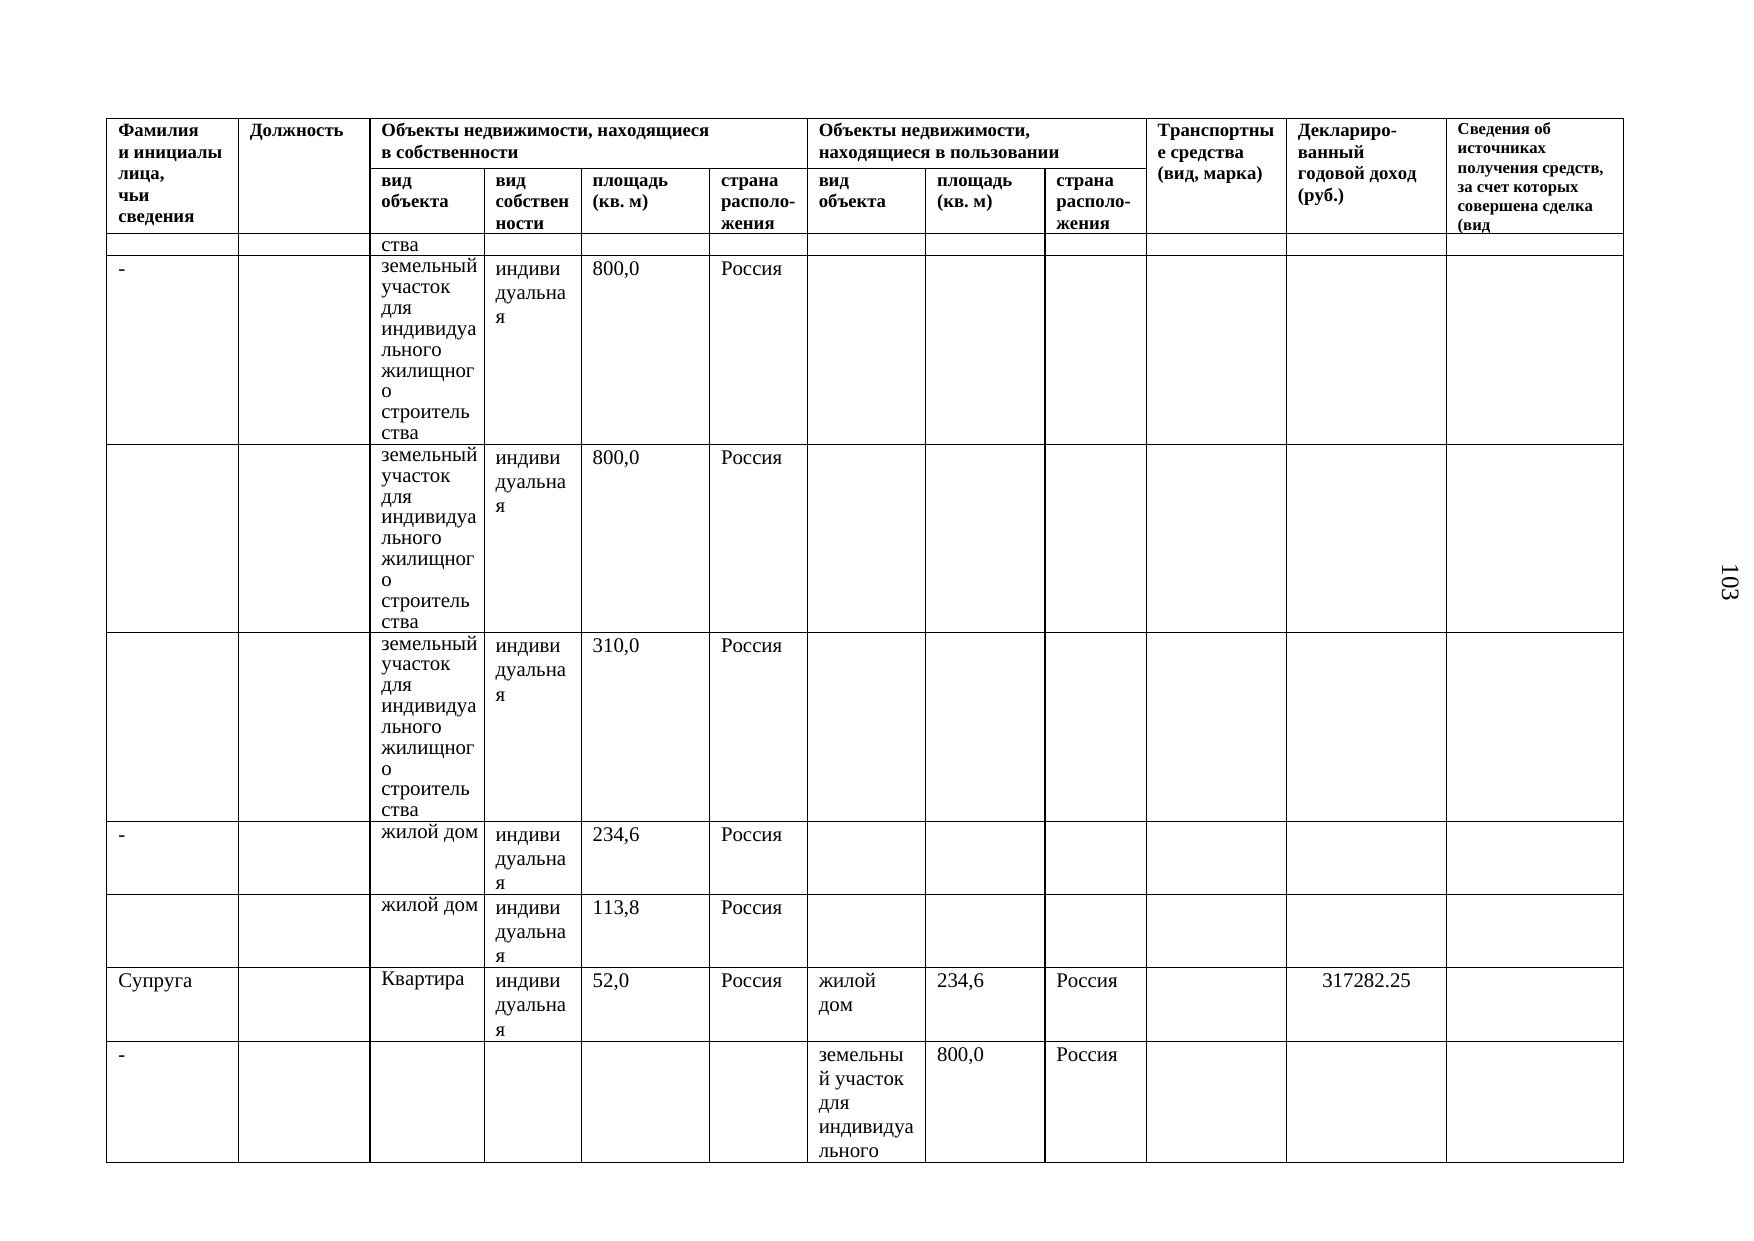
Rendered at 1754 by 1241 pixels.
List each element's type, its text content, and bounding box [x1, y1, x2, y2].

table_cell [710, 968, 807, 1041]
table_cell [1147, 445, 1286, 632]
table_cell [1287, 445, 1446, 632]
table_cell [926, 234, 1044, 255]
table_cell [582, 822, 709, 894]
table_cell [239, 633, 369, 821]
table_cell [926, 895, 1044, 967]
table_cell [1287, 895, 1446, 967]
table_header Объекты недвижимости, находящиеся в пользовании [808, 119, 1146, 168]
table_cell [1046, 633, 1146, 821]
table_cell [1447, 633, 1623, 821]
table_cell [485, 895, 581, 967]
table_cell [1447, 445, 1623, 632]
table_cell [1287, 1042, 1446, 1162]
table_cell страна располо-жения [710, 169, 807, 233]
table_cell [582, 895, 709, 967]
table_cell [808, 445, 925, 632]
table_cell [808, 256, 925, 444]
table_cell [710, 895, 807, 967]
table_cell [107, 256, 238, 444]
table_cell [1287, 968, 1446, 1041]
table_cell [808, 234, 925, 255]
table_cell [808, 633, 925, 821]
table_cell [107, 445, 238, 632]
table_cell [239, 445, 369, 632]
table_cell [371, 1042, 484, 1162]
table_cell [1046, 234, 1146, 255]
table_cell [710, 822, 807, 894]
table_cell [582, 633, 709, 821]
table_header Деклариро-ванный годовой доход (руб.) [1287, 119, 1446, 233]
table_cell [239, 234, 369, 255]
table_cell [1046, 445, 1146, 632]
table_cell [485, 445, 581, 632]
table_cell страна располо-жения [1046, 169, 1146, 233]
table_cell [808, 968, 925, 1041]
table_cell площадь (кв. м) [926, 169, 1044, 233]
table_cell вид объекта [808, 169, 925, 233]
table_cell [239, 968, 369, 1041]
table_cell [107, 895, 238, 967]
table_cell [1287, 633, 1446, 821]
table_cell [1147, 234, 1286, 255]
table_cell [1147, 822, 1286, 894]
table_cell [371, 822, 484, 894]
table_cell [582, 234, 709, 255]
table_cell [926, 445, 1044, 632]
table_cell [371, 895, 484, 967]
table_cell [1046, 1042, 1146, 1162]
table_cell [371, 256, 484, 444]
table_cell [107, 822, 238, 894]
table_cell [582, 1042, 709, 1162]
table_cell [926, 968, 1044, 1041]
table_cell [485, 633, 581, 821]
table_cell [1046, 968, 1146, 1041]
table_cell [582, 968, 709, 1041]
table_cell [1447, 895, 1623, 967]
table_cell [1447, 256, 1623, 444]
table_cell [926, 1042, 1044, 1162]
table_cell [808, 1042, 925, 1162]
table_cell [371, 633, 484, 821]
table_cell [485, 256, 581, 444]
table_header Должность [239, 119, 369, 233]
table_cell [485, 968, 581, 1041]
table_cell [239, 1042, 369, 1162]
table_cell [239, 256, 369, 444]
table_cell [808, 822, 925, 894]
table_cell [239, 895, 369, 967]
table_cell площадь (кв. м) [582, 169, 709, 233]
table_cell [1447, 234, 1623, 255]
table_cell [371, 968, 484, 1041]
table_header Объекты недвижимости, находящиеся в собственности [371, 119, 807, 168]
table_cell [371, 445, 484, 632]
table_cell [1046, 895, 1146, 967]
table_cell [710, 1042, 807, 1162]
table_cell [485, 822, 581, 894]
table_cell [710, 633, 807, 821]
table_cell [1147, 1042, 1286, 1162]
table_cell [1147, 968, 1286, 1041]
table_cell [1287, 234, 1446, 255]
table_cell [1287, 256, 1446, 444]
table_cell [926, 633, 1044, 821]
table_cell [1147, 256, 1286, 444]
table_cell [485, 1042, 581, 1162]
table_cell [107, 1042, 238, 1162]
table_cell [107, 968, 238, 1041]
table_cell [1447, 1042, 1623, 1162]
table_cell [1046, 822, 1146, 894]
table_cell вид объекта [371, 169, 484, 233]
table_header Фамилия и инициалы лица, чьи сведения размещаются [107, 119, 238, 233]
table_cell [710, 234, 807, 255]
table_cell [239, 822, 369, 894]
table_header Транспортные средства (вид, марка) [1147, 119, 1286, 233]
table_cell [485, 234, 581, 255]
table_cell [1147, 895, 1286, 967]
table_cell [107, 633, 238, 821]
table_header Сведения об источниках получения средств, за счет которых совершена сделка (вид приобретенного имущества, источники) [1447, 119, 1623, 233]
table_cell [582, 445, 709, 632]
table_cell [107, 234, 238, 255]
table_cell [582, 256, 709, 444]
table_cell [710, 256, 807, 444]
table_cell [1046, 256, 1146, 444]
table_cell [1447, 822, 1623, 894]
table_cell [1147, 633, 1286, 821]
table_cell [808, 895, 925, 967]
table_cell вид собственности [485, 169, 581, 233]
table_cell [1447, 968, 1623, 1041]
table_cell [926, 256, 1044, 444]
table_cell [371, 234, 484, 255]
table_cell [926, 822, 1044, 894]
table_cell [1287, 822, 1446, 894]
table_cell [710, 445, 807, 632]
